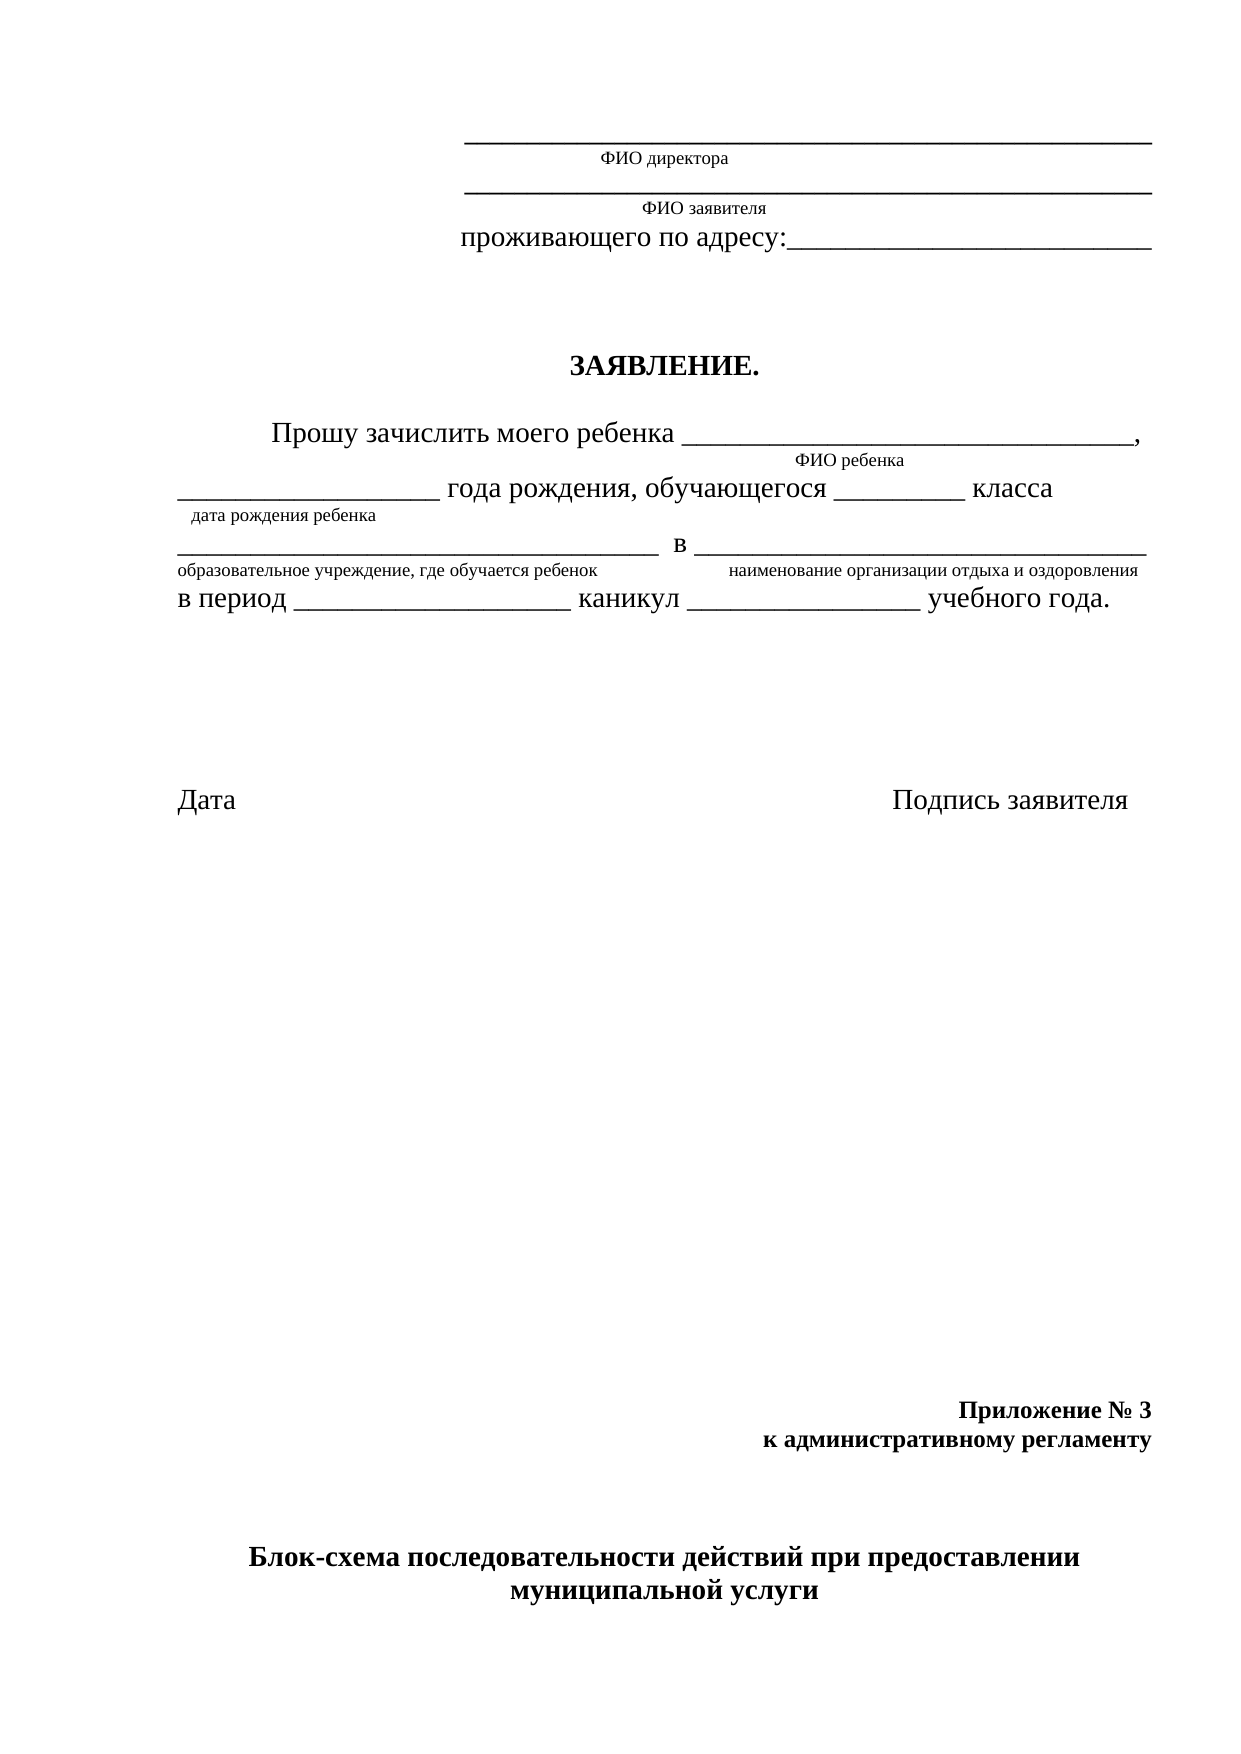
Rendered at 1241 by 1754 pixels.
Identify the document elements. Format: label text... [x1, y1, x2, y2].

text проживающего по адресу:_________________________ [177, 219, 1152, 252]
text _______________________________________________________ [177, 118, 1152, 147]
text ФИО ребенка [177, 449, 1152, 470]
text Блок-схема последовательности действий при предоставлении [177, 1539, 1152, 1572]
text ЗАЯВЛЕНИЕ. [177, 348, 1152, 382]
text _________________________________ в _______________________________ [177, 525, 1152, 559]
text Дата Подпись заявителя [177, 782, 1152, 815]
text ФИО директора [177, 147, 1152, 168]
text муниципальной услуги [177, 1572, 1152, 1606]
text Прошу зачислить моего ребенка _______________________________, [177, 415, 1152, 449]
text дата рождения ребенка [177, 504, 1152, 525]
text к административному регламенту [177, 1424, 1152, 1453]
text __________________ года рождения, обучающегося _________ класса [177, 470, 1152, 504]
text в период ___________________ каникул ________________ учебного года. [177, 581, 1152, 614]
text образовательное учреждение, где обучается ребенок наименование организации отдыха и оздоровления [177, 559, 1152, 581]
text Приложение № 3 [177, 1395, 1152, 1424]
text _______________________________________________________ [177, 168, 1152, 197]
text ФИО заявителя [177, 197, 1152, 219]
